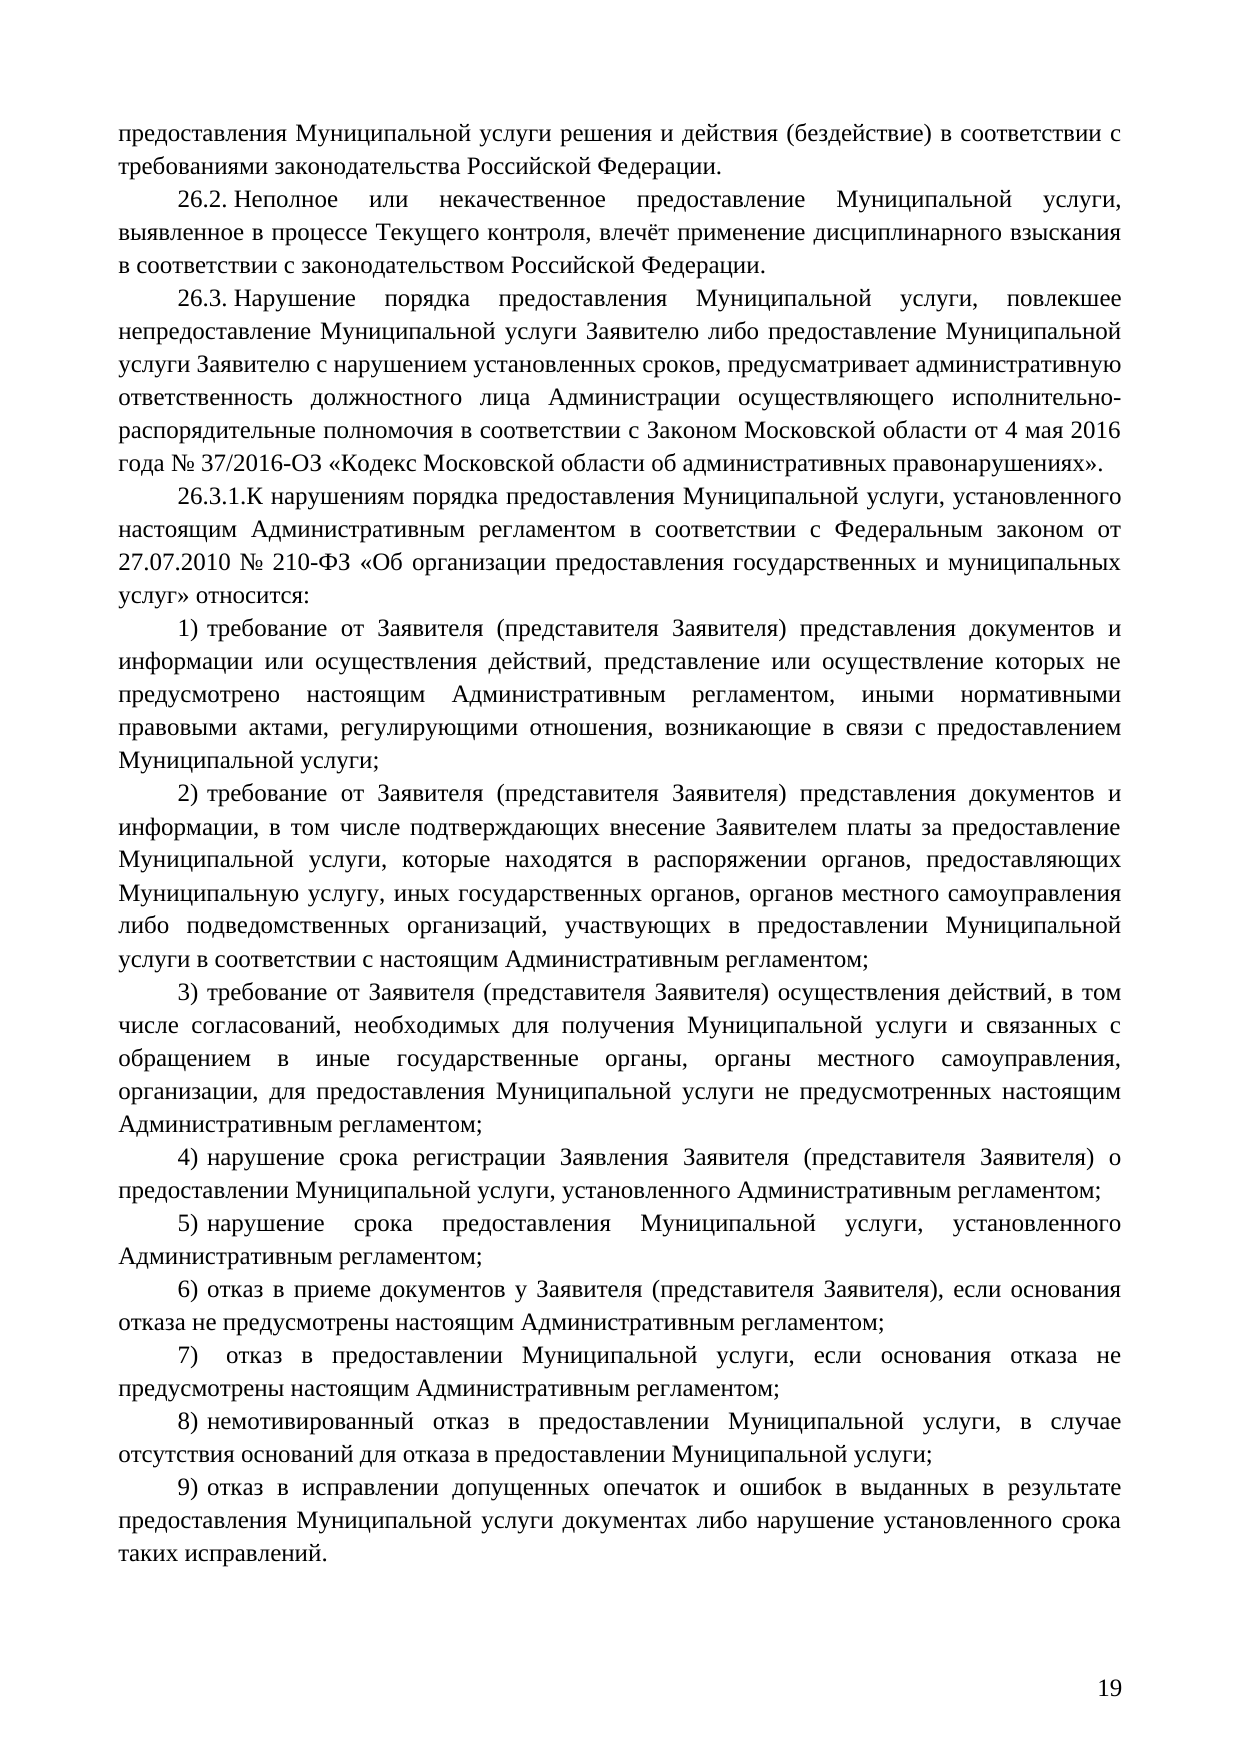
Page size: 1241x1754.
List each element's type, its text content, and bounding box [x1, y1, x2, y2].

list нарушение срока предоставления Муниципальной услуги, установленного Административным регламентом; [118, 1208, 1122, 1269]
list нарушение срока регистрации Заявления Заявителя (представителя Заявителя) о предоставлении Муниципальной услуги, установленного Административным регламентом; [118, 1142, 1122, 1203]
list 26.3.1.К нарушениям порядка предоставления Муниципальной услуги, установленного настоящим Административным регламентом в соответствии с Федеральным законом от 27.07.2010 № 210-ФЗ «Об организации предоставления государственных и муниципальных услуг» относится: [118, 481, 1122, 609]
list отказ в приеме документов у Заявителя (представителя Заявителя), если основания отказа не предусмотрены настоящим Административным регламентом; [118, 1274, 1122, 1336]
list требование от Заявителя (представителя Заявителя) представления документов и информации, в том числе подтверждающих внесение Заявителем платы за предоставление Муниципальной услуги, которые находятся в распоряжении органов, предоставляющих Муниципальную услугу, иных государственных органов, органов местного самоуправления либо подведомственных организаций, участвующих в предоставлении Муниципальной услуги в соответствии с настоящим Административным регламентом; [118, 778, 1122, 972]
list 26.3. Нарушение порядка предоставления Муниципальной услуги, повлекшее непредоставление Муниципальной услуги Заявителю либо предоставление Муниципальной услуги Заявителю с нарушением установленных сроков, предусматривает административную ответственность должностного лица Администрации осуществляющего исполнительно-распорядительные полномочия в соответствии с Законом Московской области от 4 мая 2016 года № 37/2016-ОЗ «Кодекс Московской области об административных правонарушениях». [118, 283, 1122, 477]
list отказ в исправлении допущенных опечаток и ошибок в выданных в результате предоставления Муниципальной услуги документах либо нарушение установленного срока таких исправлений. [118, 1472, 1122, 1567]
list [118, 118, 1122, 180]
list требование от Заявителя (представителя Заявителя) представления документов и информации или осуществления действий, представление или осуществление которых не предусмотрено настоящим Административным регламентом, иными нормативными правовыми актами, регулирующими отношения, возникающие в связи с предоставлением Муниципальной услуги; [118, 613, 1122, 774]
list отказ в предоставлении Муниципальной услуги, если основания отказа не предусмотрены настоящим Административным регламентом; [118, 1340, 1122, 1402]
list немотивированный отказ в предоставлении Муниципальной услуги, в случае отсутствия оснований для отказа в предоставлении Муниципальной услуги; [118, 1406, 1122, 1468]
list 26.2. Неполное или некачественное предоставление Муниципальной услуги, выявленное в процессе Текущего контроля, влечёт применение дисциплинарного взыскания в соответствии с законодательством Российской Федерации. [118, 184, 1122, 279]
list требование от Заявителя (представителя Заявителя) осуществления действий, в том числе согласований, необходимых для получения Муниципальной услуги и связанных с обращением в иные государственные органы, органы местного самоуправления, организации, для предоставления Муниципальной услуги не предусмотренных настоящим Административным регламентом; [118, 977, 1122, 1137]
